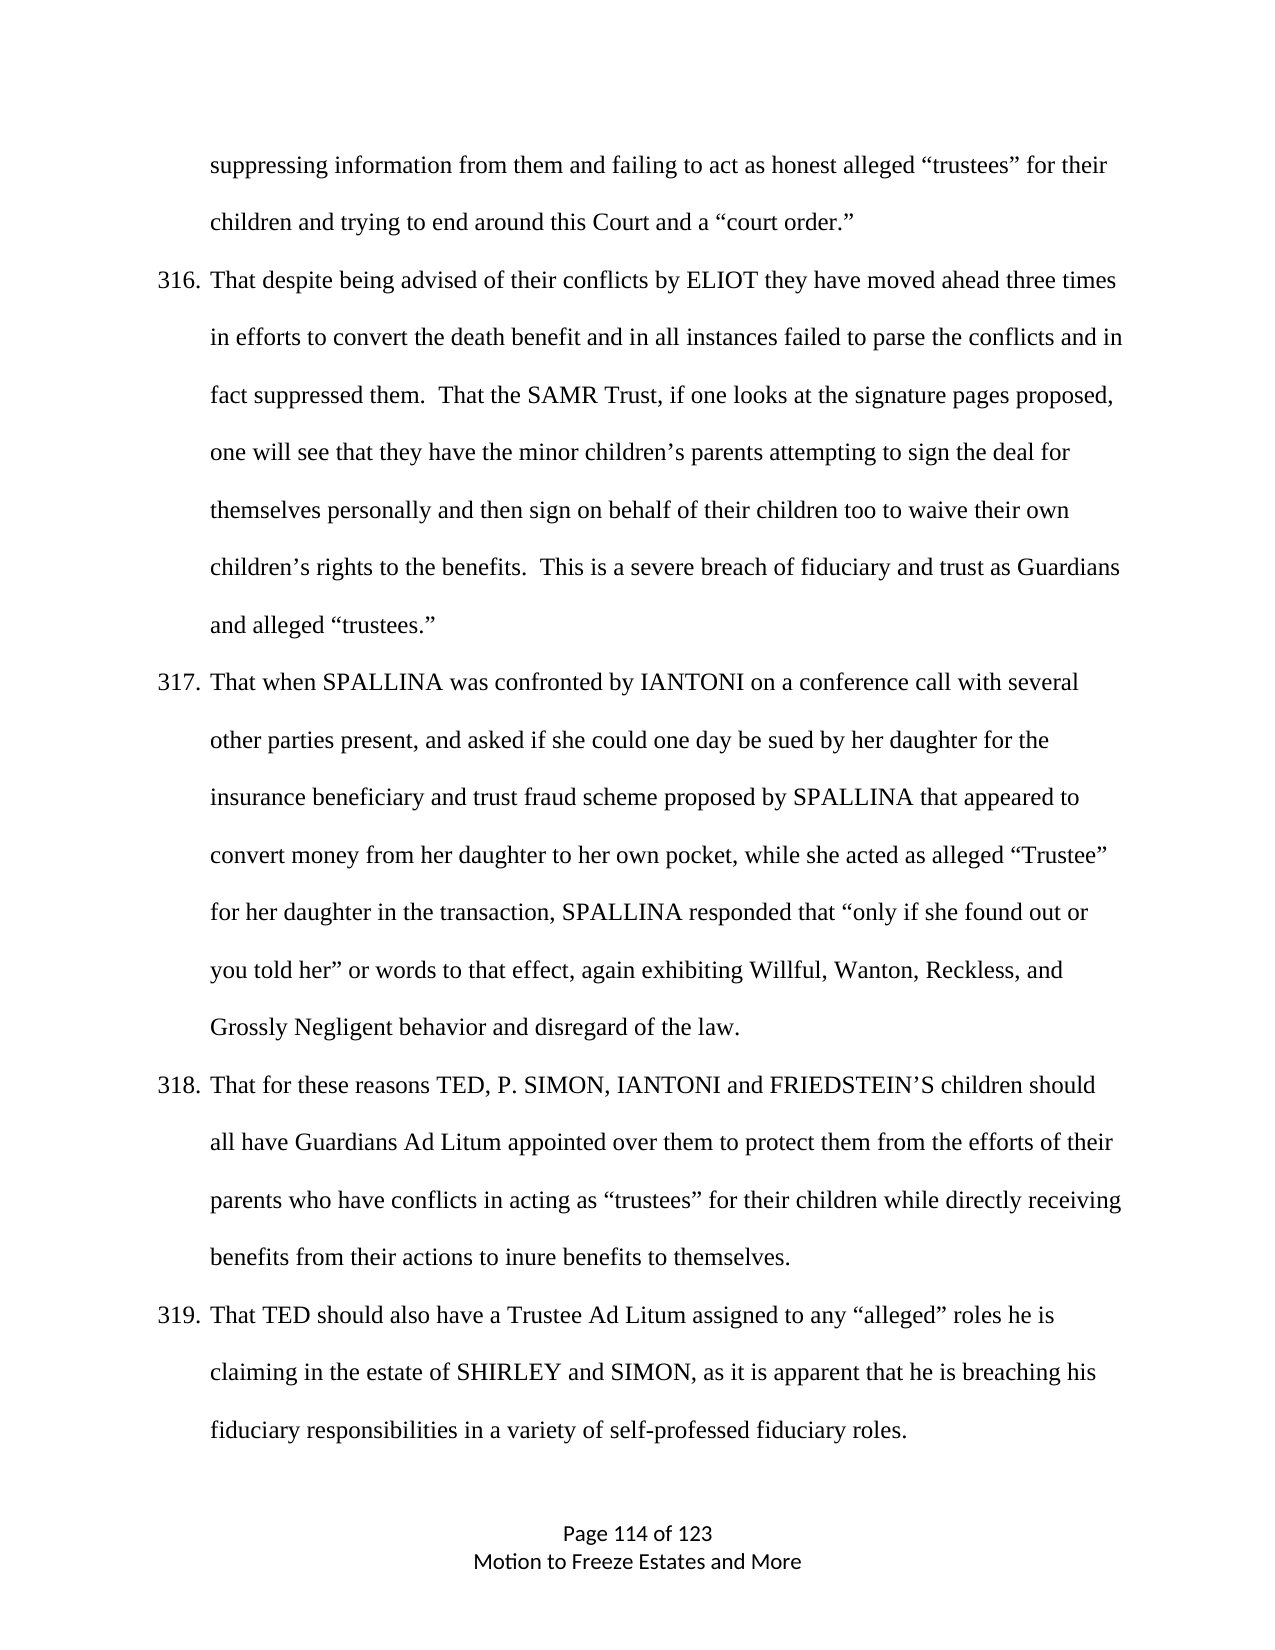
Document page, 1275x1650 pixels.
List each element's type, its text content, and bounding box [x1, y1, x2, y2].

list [157, 150, 1125, 236]
list That for these reasons TED, P. SIMON, IANTONI and FRIEDSTEIN’S children should all have Guardians Ad Litum appointed over them to protect them from the efforts of their parents who have conflicts in acting as “trustees” for their children while directly receiving benefits from their actions to inure benefits to themselves. [157, 1070, 1125, 1271]
list That TED should also have a Trustee Ad Litum assigned to any “alleged” roles he is claiming in the estate of SHIRLEY and SIMON, as it is apparent that he is breaching his fiduciary responsibilities in a variety of self-professed fiduciary roles. [157, 1300, 1125, 1444]
list That despite being advised of their conflicts by ELIOT they have moved ahead three times in efforts to convert the death benefit and in all instances failed to parse the conflicts and in fact suppressed them. That the SAMR Trust, if one looks at the signature pages proposed, one will see that they have the minor children’s parents attempting to sign the deal for themselves personally and then sign on behalf of their children too to waive their own children’s rights to the benefits. This is a severe breach of fiduciary and trust as Guardians and alleged “trustees.” [157, 265, 1125, 639]
list That when SPALLINA was confronted by IANTONI on a conference call with several other parties present, and asked if she could one day be sued by her daughter for the insurance beneficiary and trust fraud scheme proposed by SPALLINA that appeared to convert money from her daughter to her own pocket, while she acted as alleged “Trustee” for her daughter in the transaction, SPALLINA responded that “only if she found out or you told her” or words to that effect, again exhibiting Willful, Wanton, Reckless, and Grossly Negligent behavior and disregard of the law. [157, 667, 1125, 1041]
